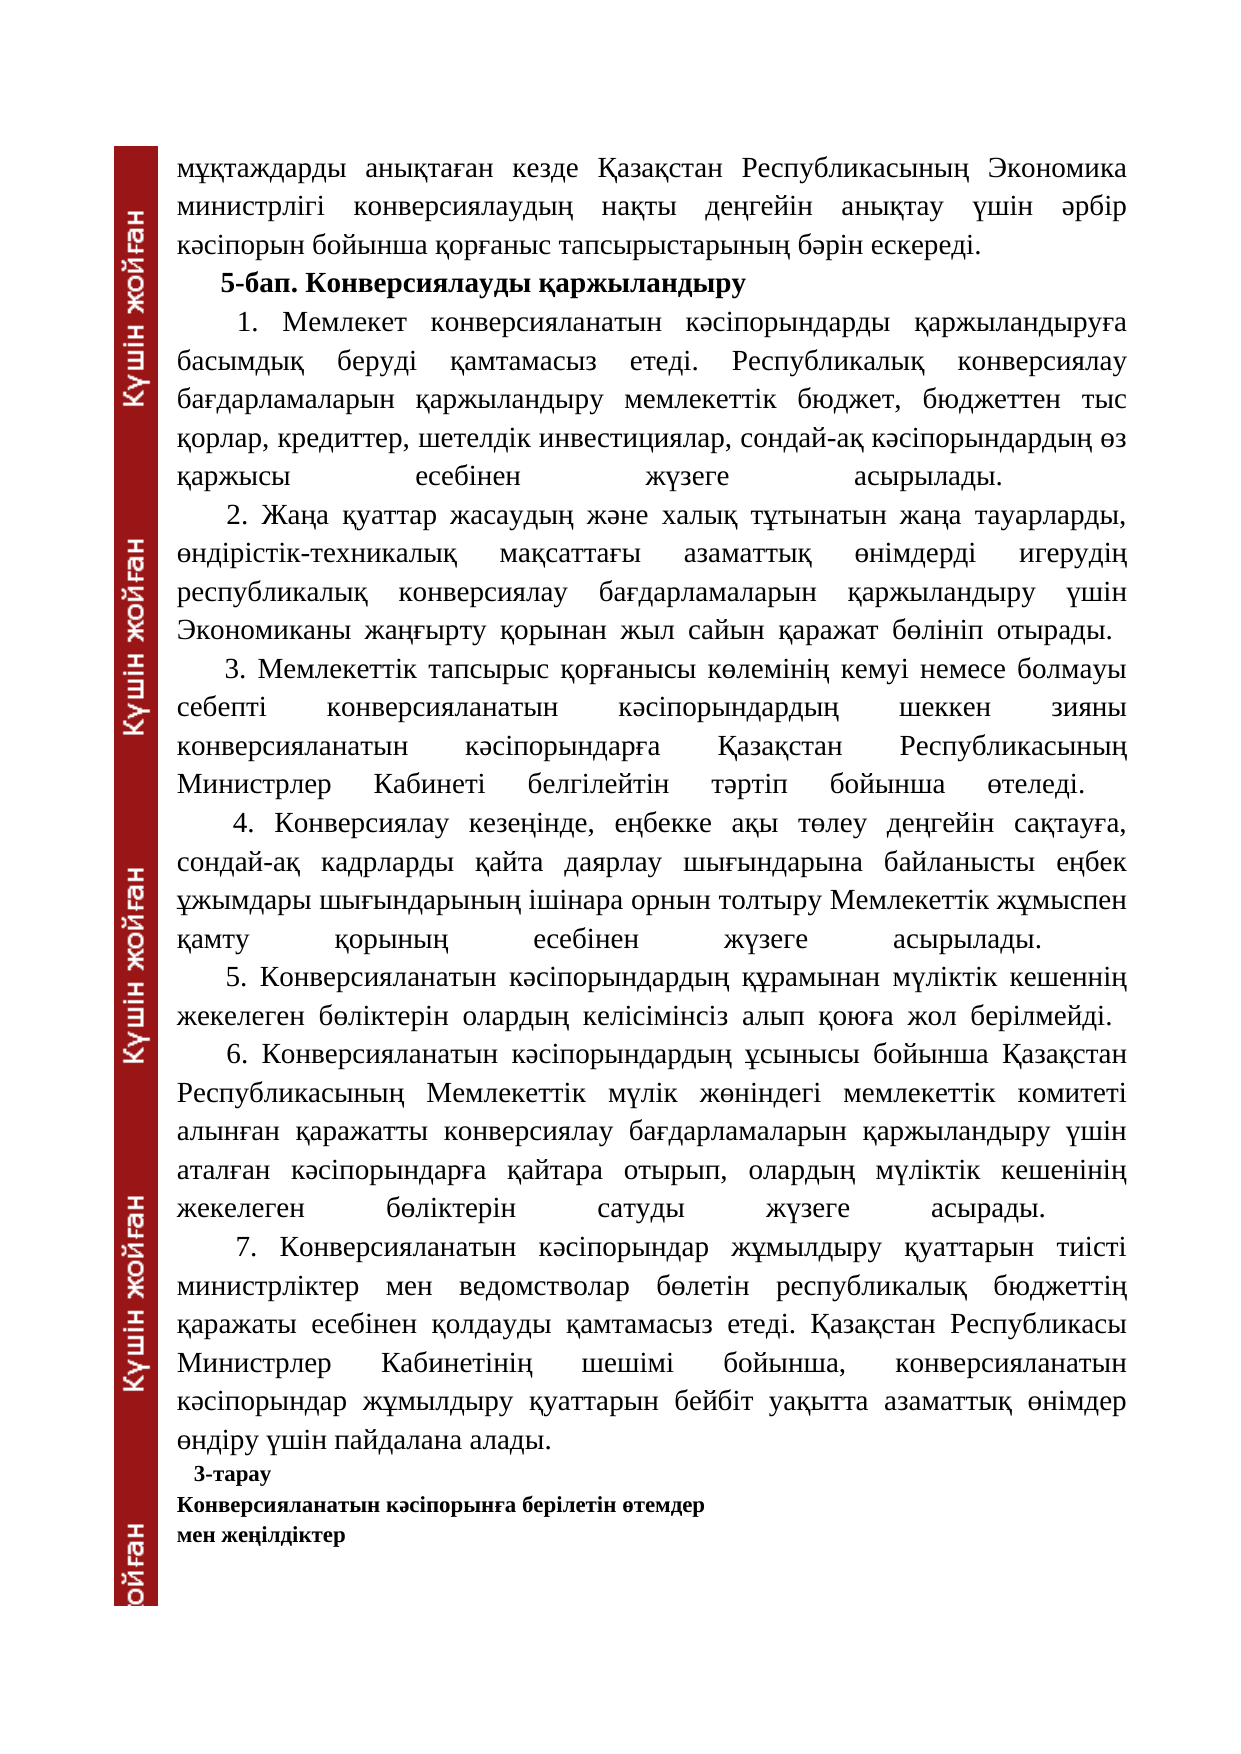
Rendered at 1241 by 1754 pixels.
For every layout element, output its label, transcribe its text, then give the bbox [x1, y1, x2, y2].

picture [114, 299, 158, 304]
text 3-тарау Конверсияланатын кәсiпорынға берiлетiн өтемдер мен жеңiлдiктер [112, 1460, 1128, 1547]
picture [114, 146, 158, 150]
picture [114, 261, 158, 266]
text 1. Мемлекет конверсияланатын кәсiпорындарды қаржыландыруға басымдық берудi қамтамасыз етедi. Республикалық конверсиялау бағдарламаларын қаржыландыру мемлекеттiк бюджет, бюджеттен тыс қорлар, кредиттер, шетелдiк инвестициялар, сондай-ақ кәсiпорындардың өз қаржысы есебiнен жүзеге асырылады. 2. Жаңа қуаттар жасаудың және халық тұтынатын жаңа тауарларды, өндiрiстiк-техникалық мақсаттағы азаматтық өнiмдердi игерудiң республикалық конверсиялау бағдарламаларын қаржыландыру үшiн Экономиканы жаңғырту қорынан жыл сайын қаражат бөлiнiп отырады. 3. Мемлекеттiк тапсырыс қорғанысы көлемiнiң кемуi немесе болмауы себептi конверсияланатын кәсiпорындардың шеккен зияны конверсияланатын кәсiпорындарға Қазақстан Республикасының Министрлер Кабинетi белгiлейтiн тәртiп бойынша өтеледi. 4. Конверсиялау кезеңiнде, еңбекке ақы төлеу деңгейiн сақтауға, сондай-ақ кадрларды қайта даярлау шығындарына байланысты еңбек ұжымдары шығындарының iшiнара орнын толтыру Мемлекеттiк жұмыспен қамту қорының есебiнен жүзеге асырылады. 5. Конверсияланатын кәсiпорындардың құрамынан мүлiктiк кешеннiң жекелеген бөлiктерiн олардың келiсiмiнсiз алып қоюға жол берiлмейдi. 6. Конверсияланатын кәсiпорындардың ұсынысы бойынша Қазақстан Республикасының Мемлекеттiк мүлiк жөнiндегi мемлекеттiк комитетi алынған қаражатты конверсиялау бағдарламаларын қаржыландыру үшiн аталған кәсiпорындарға қайтара отырып, олардың мүлiктiк кешенiнiң жекелеген бөлiктерiн сатуды жүзеге асырады. 7. Конверсияланатын кәсiпорындар жұмылдыру қуаттарын тиiстi министрлiктер мен ведомстволар бөлетiн республикалық бюджеттiң қаражаты есебiнен қолдауды қамтамасыз етедi. Қазақстан Республикасы Министрлер Кабинетiнiң шешiмi бойынша, конверсияланатын кәсiпорындар жұмылдыру қуаттарын бейбiт уақытта азаматтық өнiмдер өндiру үшiн пайдалана алады. [112, 304, 1128, 1455]
text 5-бап. Конверсиялауды қаржыландыру [112, 266, 1128, 299]
picture [114, 1547, 158, 1606]
picture [114, 1455, 158, 1460]
